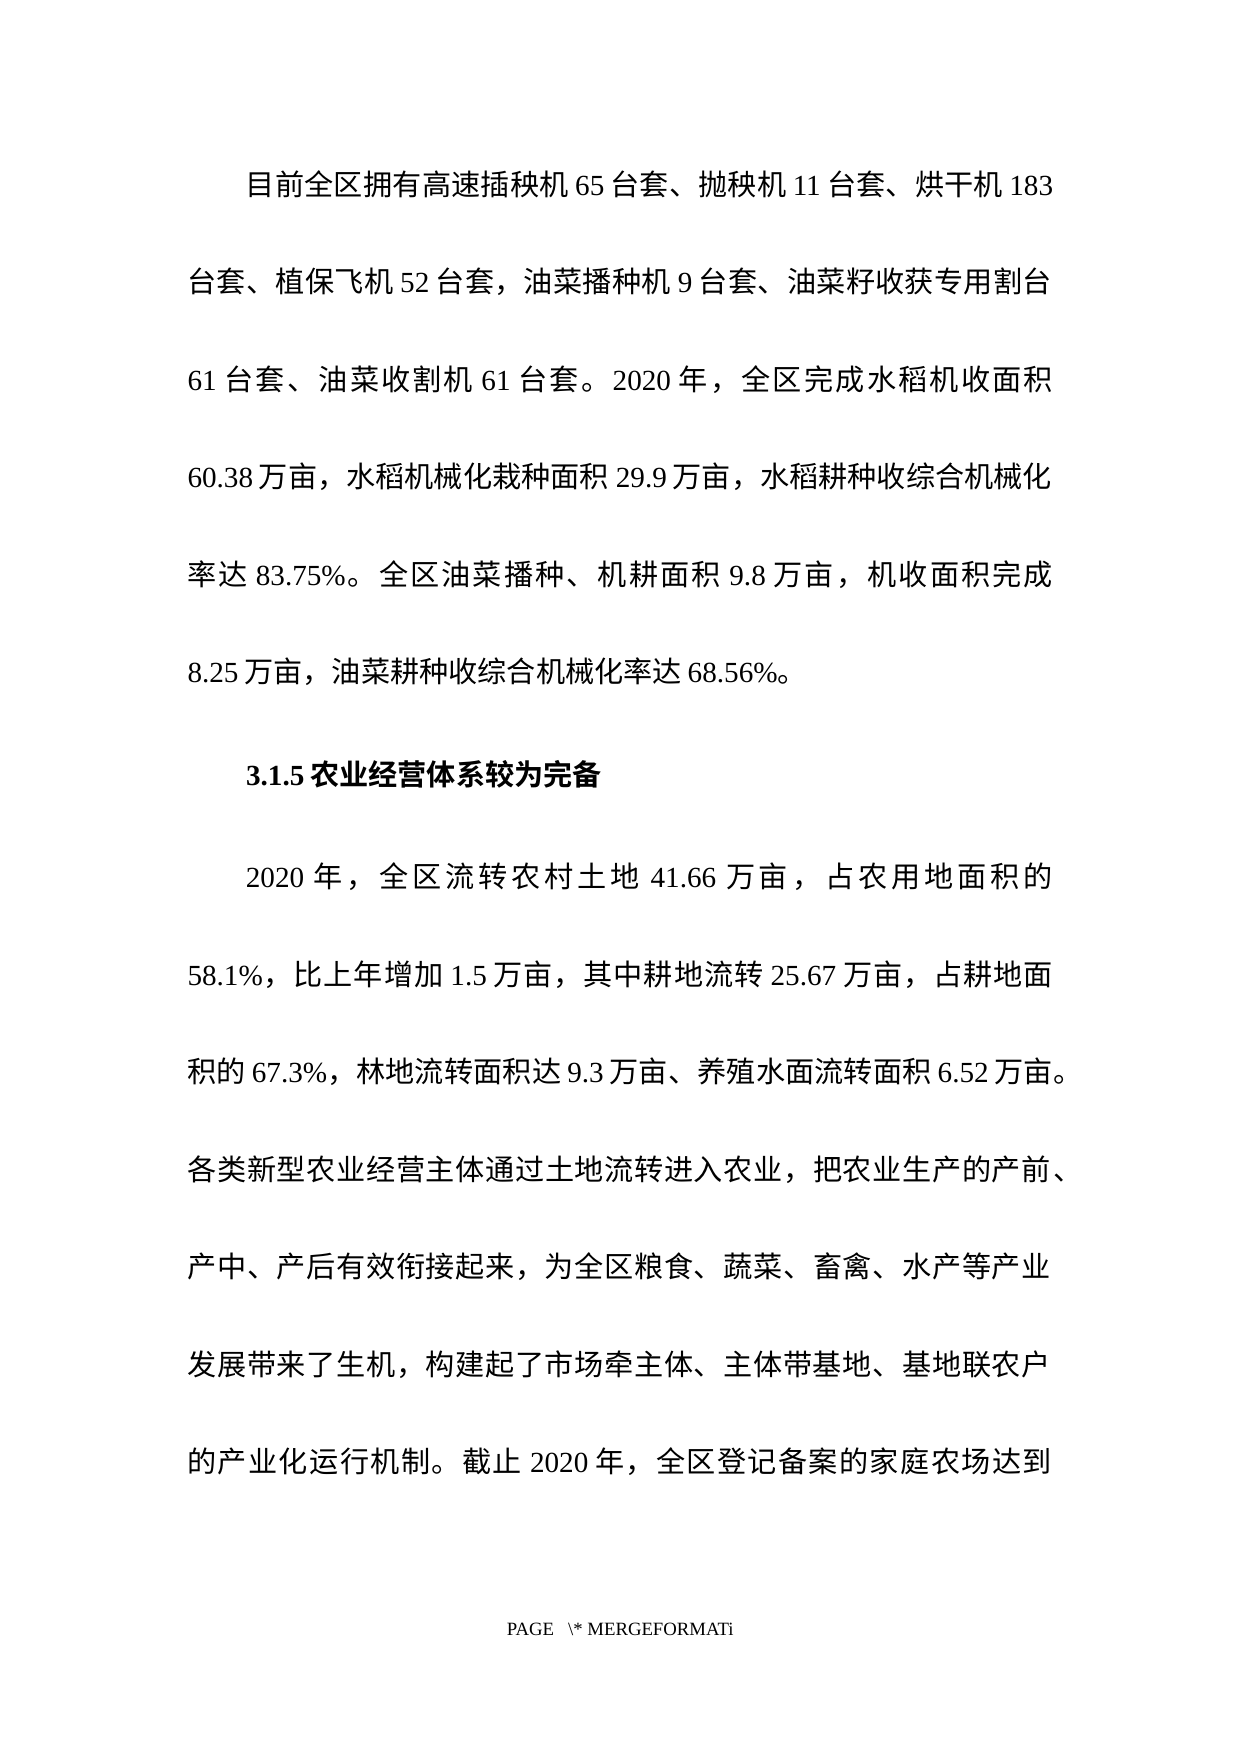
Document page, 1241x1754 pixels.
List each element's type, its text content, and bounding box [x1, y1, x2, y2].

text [187, 842, 1053, 1492]
text 目前全区拥有高速插秧机65台套、抛秧机11台套、烘干机183台套、植保飞机52台套，油菜播种机9台套、油菜籽收获专用割台61台套、油菜收割机61台套。2020年，全区完成水稻机收面积60.38万亩，水稻机械化栽种面积29.9万亩，水稻耕种收综合机械化率达83.75%。全区油菜播种、机耕面积9.8万亩，机收面积完成8.25万亩，油菜耕种收综合机械化率达68.56%。 [187, 150, 1053, 702]
subtitle 3.1.5农业经营体系较为完备 [187, 740, 1053, 805]
